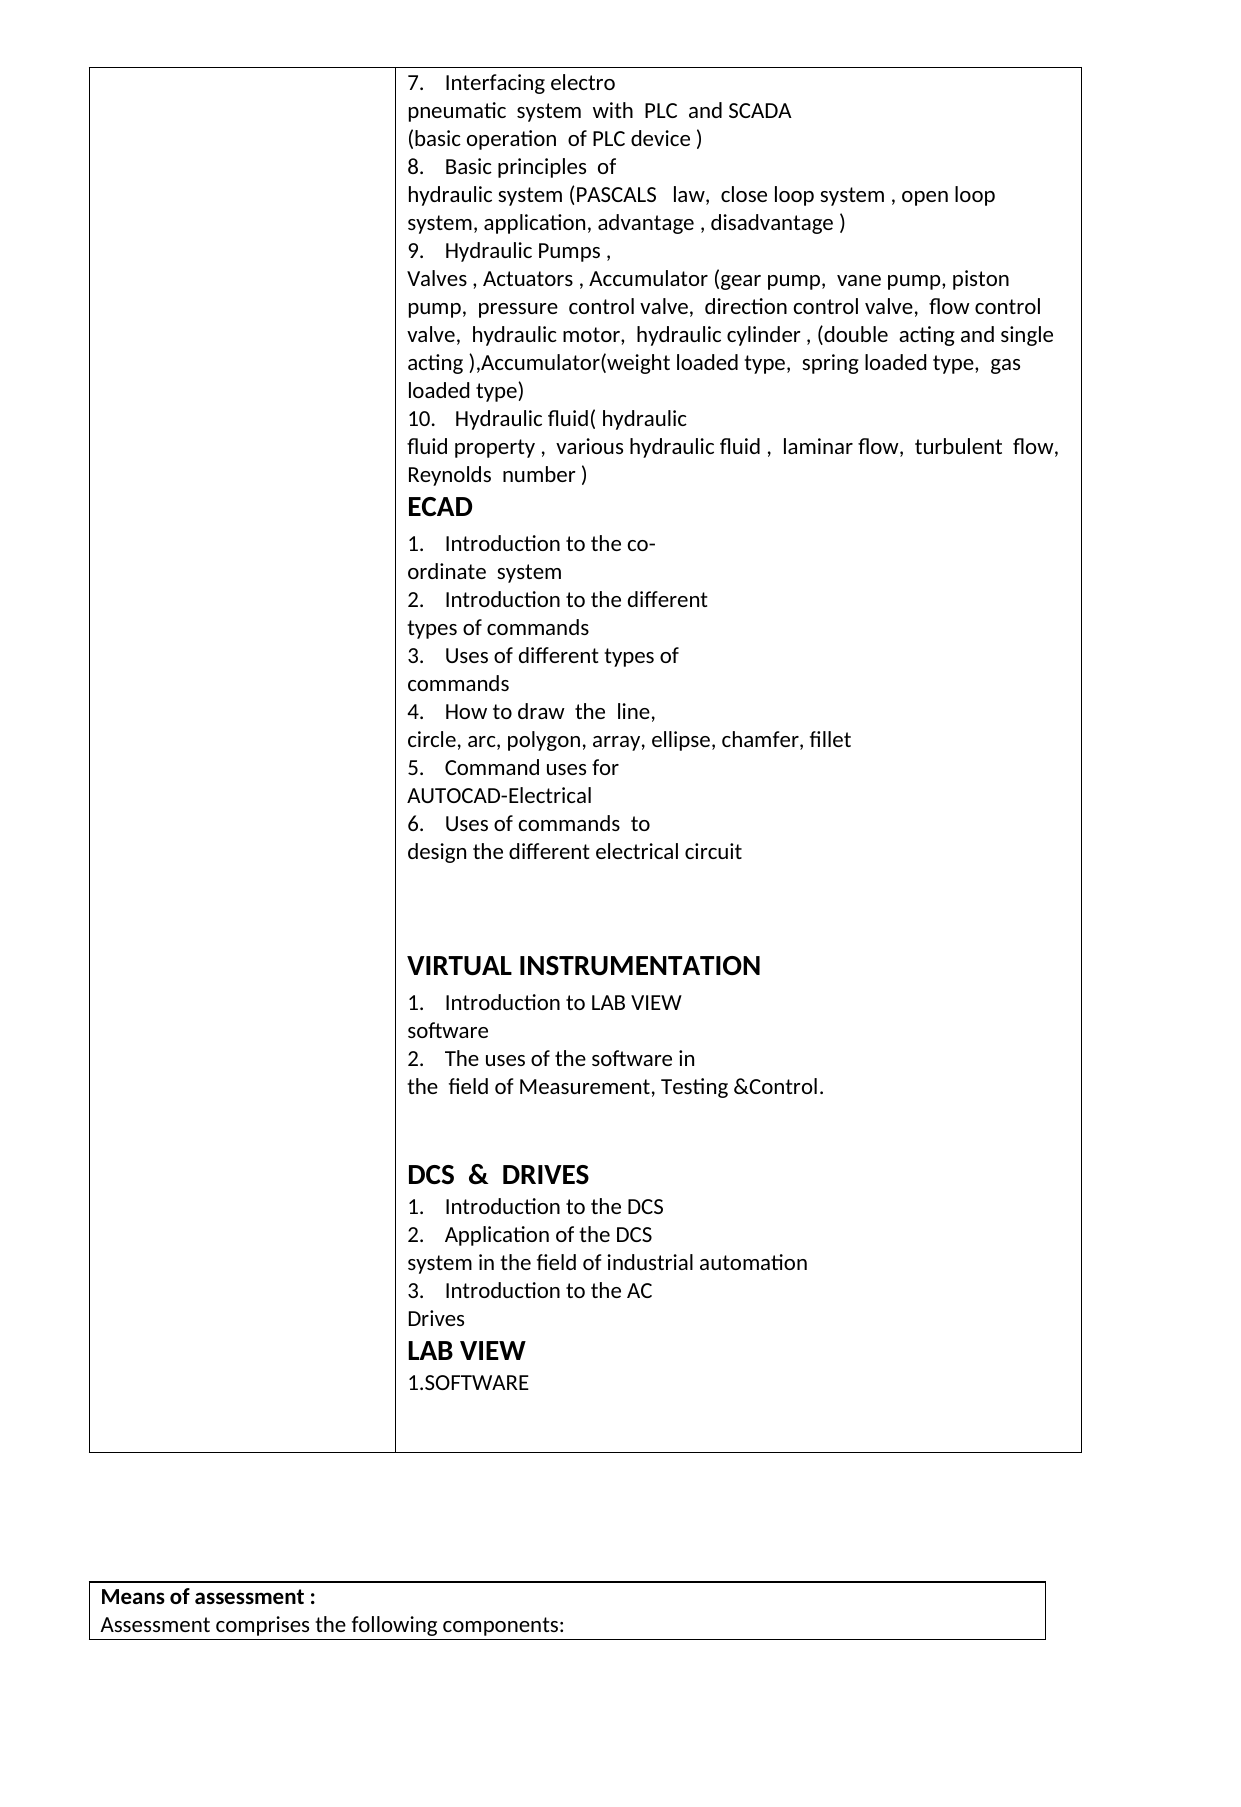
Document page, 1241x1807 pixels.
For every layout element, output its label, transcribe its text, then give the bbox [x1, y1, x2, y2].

table_cell Course curriculum: [78, 67, 1082, 1639]
